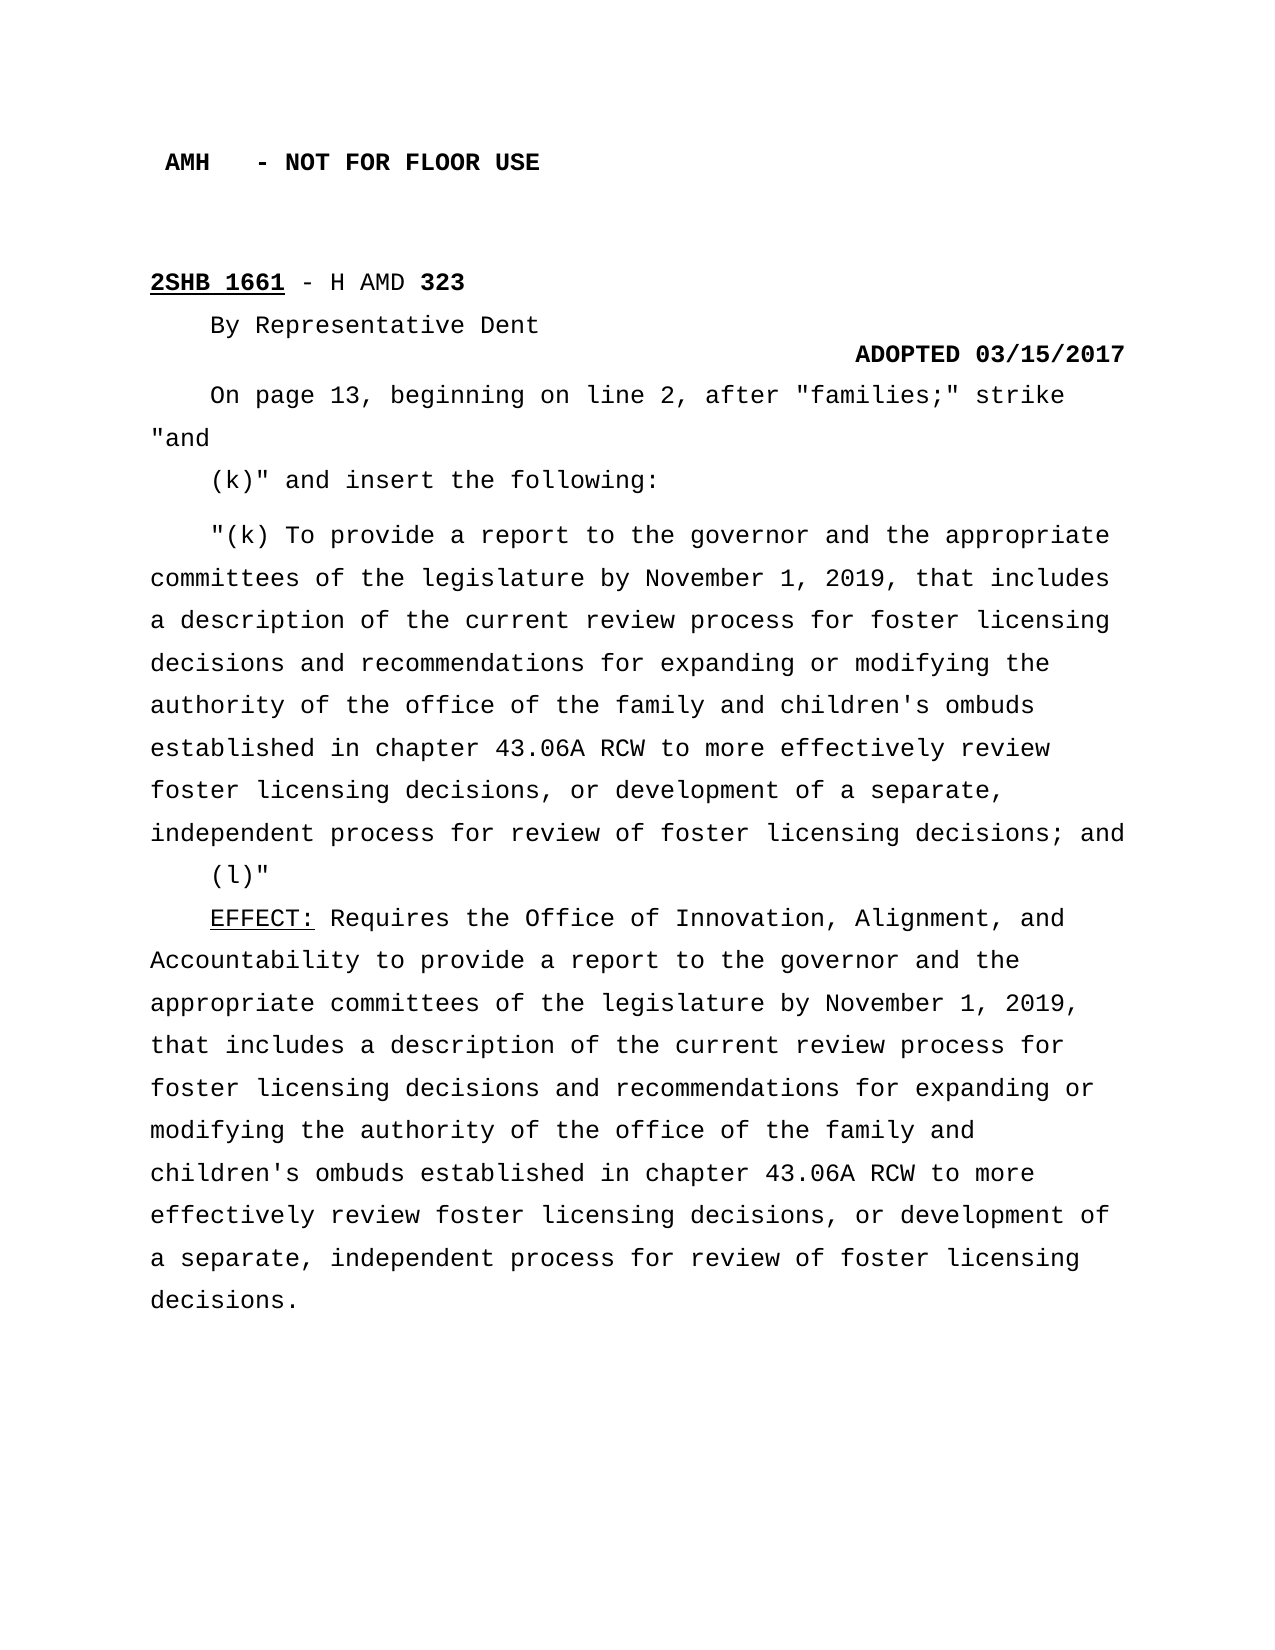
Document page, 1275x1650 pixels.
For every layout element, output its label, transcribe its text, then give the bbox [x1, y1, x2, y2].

text ADOPTED 03/15/2017 [150, 342, 1125, 370]
text By Representative Dent [150, 299, 1125, 342]
text 2SHB 1661 - H AMD 323 [150, 257, 1125, 299]
text EFFECT: Requires the Office of Innovation, Alignment, and Accountability to provide a report to the governor and the appropriate committees of the legislature by November 1, 2019, that includes a description of the current review process for foster licensing decisions and recommendations for expanding or modifying the authority of the office of the family and children's ombuds established in chapter 43.06A RCW to more effectively review foster licensing decisions, or development of a separate, independent process for review of foster licensing decisions. [150, 892, 1125, 1317]
text AMH - NOT FOR FLOOR USE [150, 150, 1125, 178]
text "(k) To provide a report to the governor and the appropriate committees of the legislature by November 1, 2019, that includes a description of the current review process for foster licensing decisions and recommendations for expanding or modifying the authority of the office of the family and children's ombuds established in chapter 43.06A RCW to more effectively review foster licensing decisions, or development of a separate, independent process for review of foster licensing decisions; and [150, 510, 1125, 850]
text On page 13, beginning on line 2, after "families;" strike "and [150, 370, 1125, 455]
text (l)" [150, 850, 1125, 892]
text (k)" and insert the following: [150, 455, 1125, 497]
